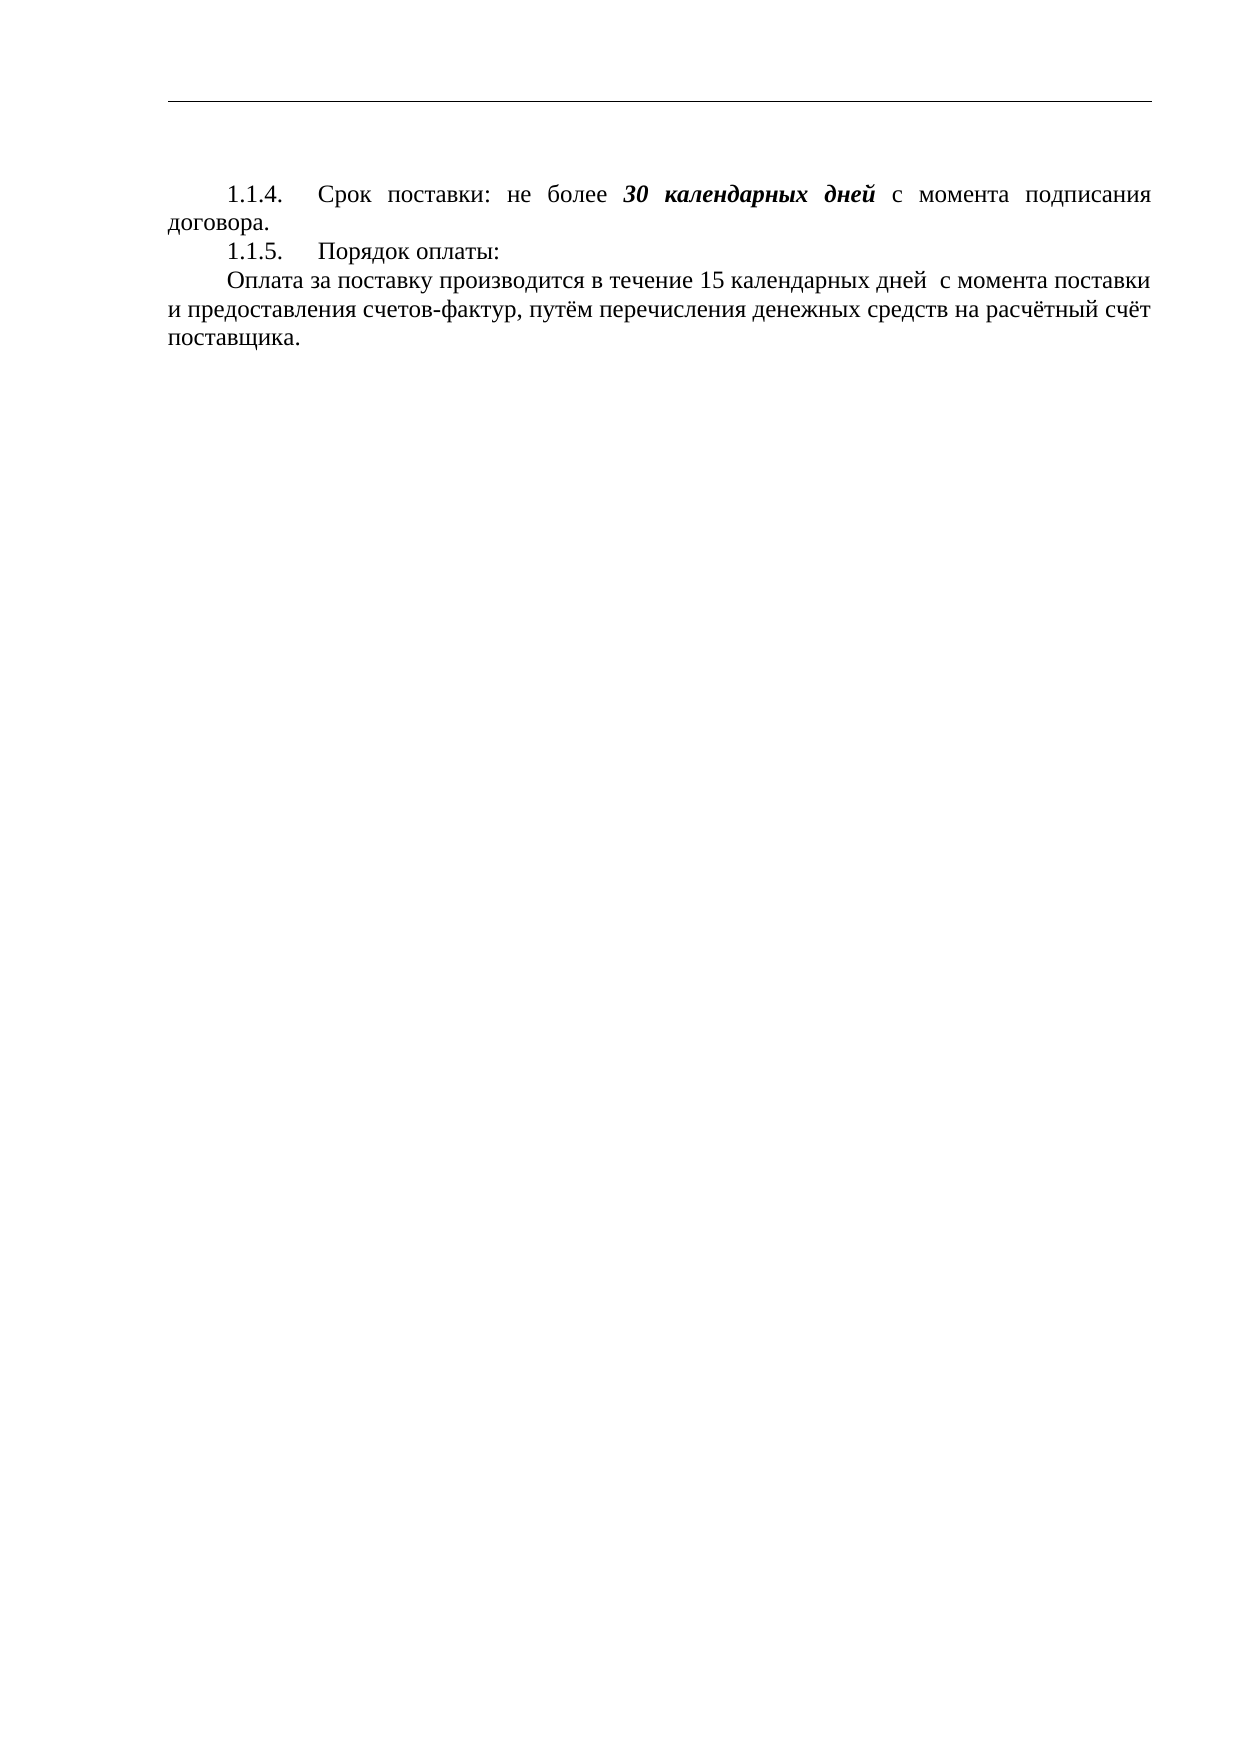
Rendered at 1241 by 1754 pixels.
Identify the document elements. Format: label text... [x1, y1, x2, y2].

list Срок поставки: не более 30 календарных дней с момента подписания договора. [168, 179, 1152, 236]
text Оплата за поставку производится в течение 15 календарных дней с момента поставки и предоставления счетов-фактур, путём перечисления денежных средств на расчётный счёт поставщика. [168, 265, 1152, 351]
list Порядок оплаты: [168, 236, 1152, 265]
